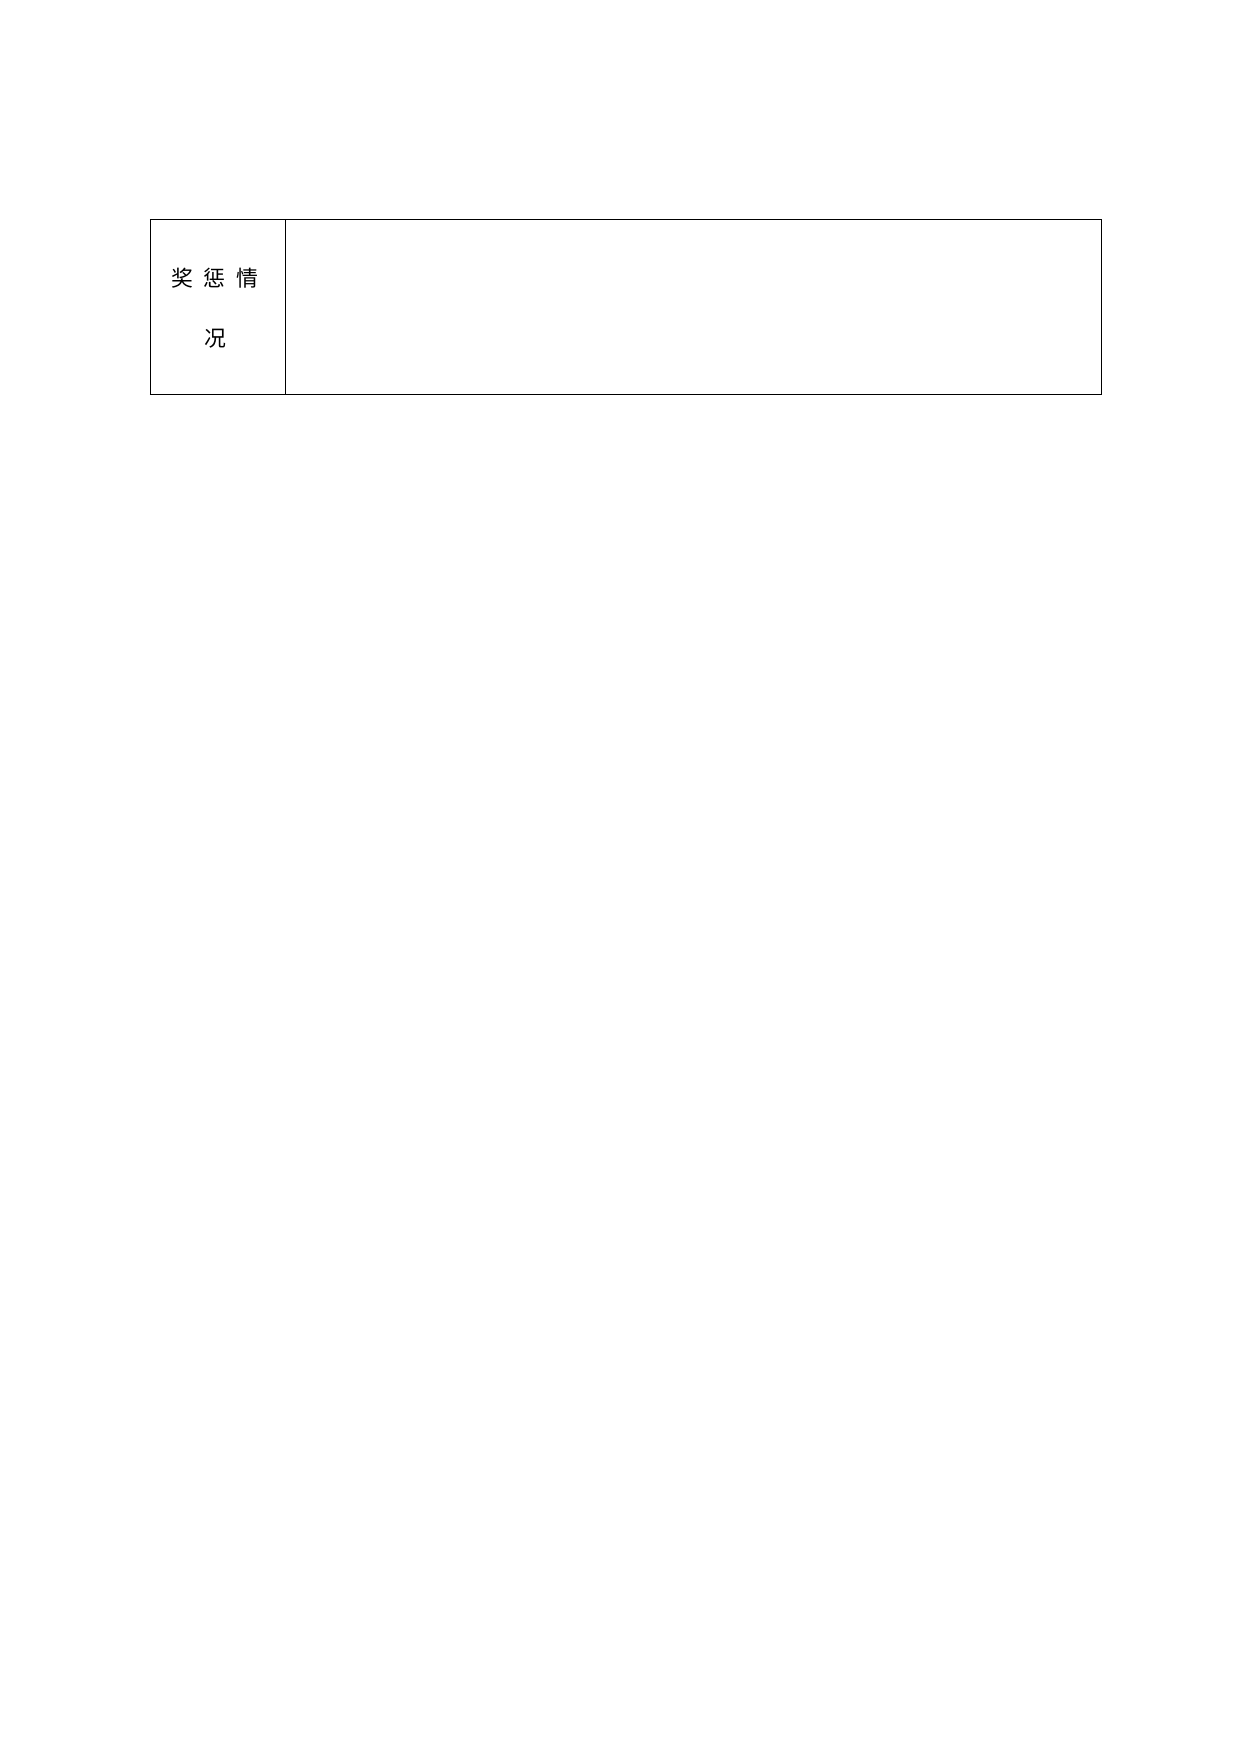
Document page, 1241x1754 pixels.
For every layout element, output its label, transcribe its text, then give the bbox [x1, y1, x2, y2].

table_cell [286, 220, 1101, 393]
table_cell 奖惩情况 [151, 220, 285, 393]
